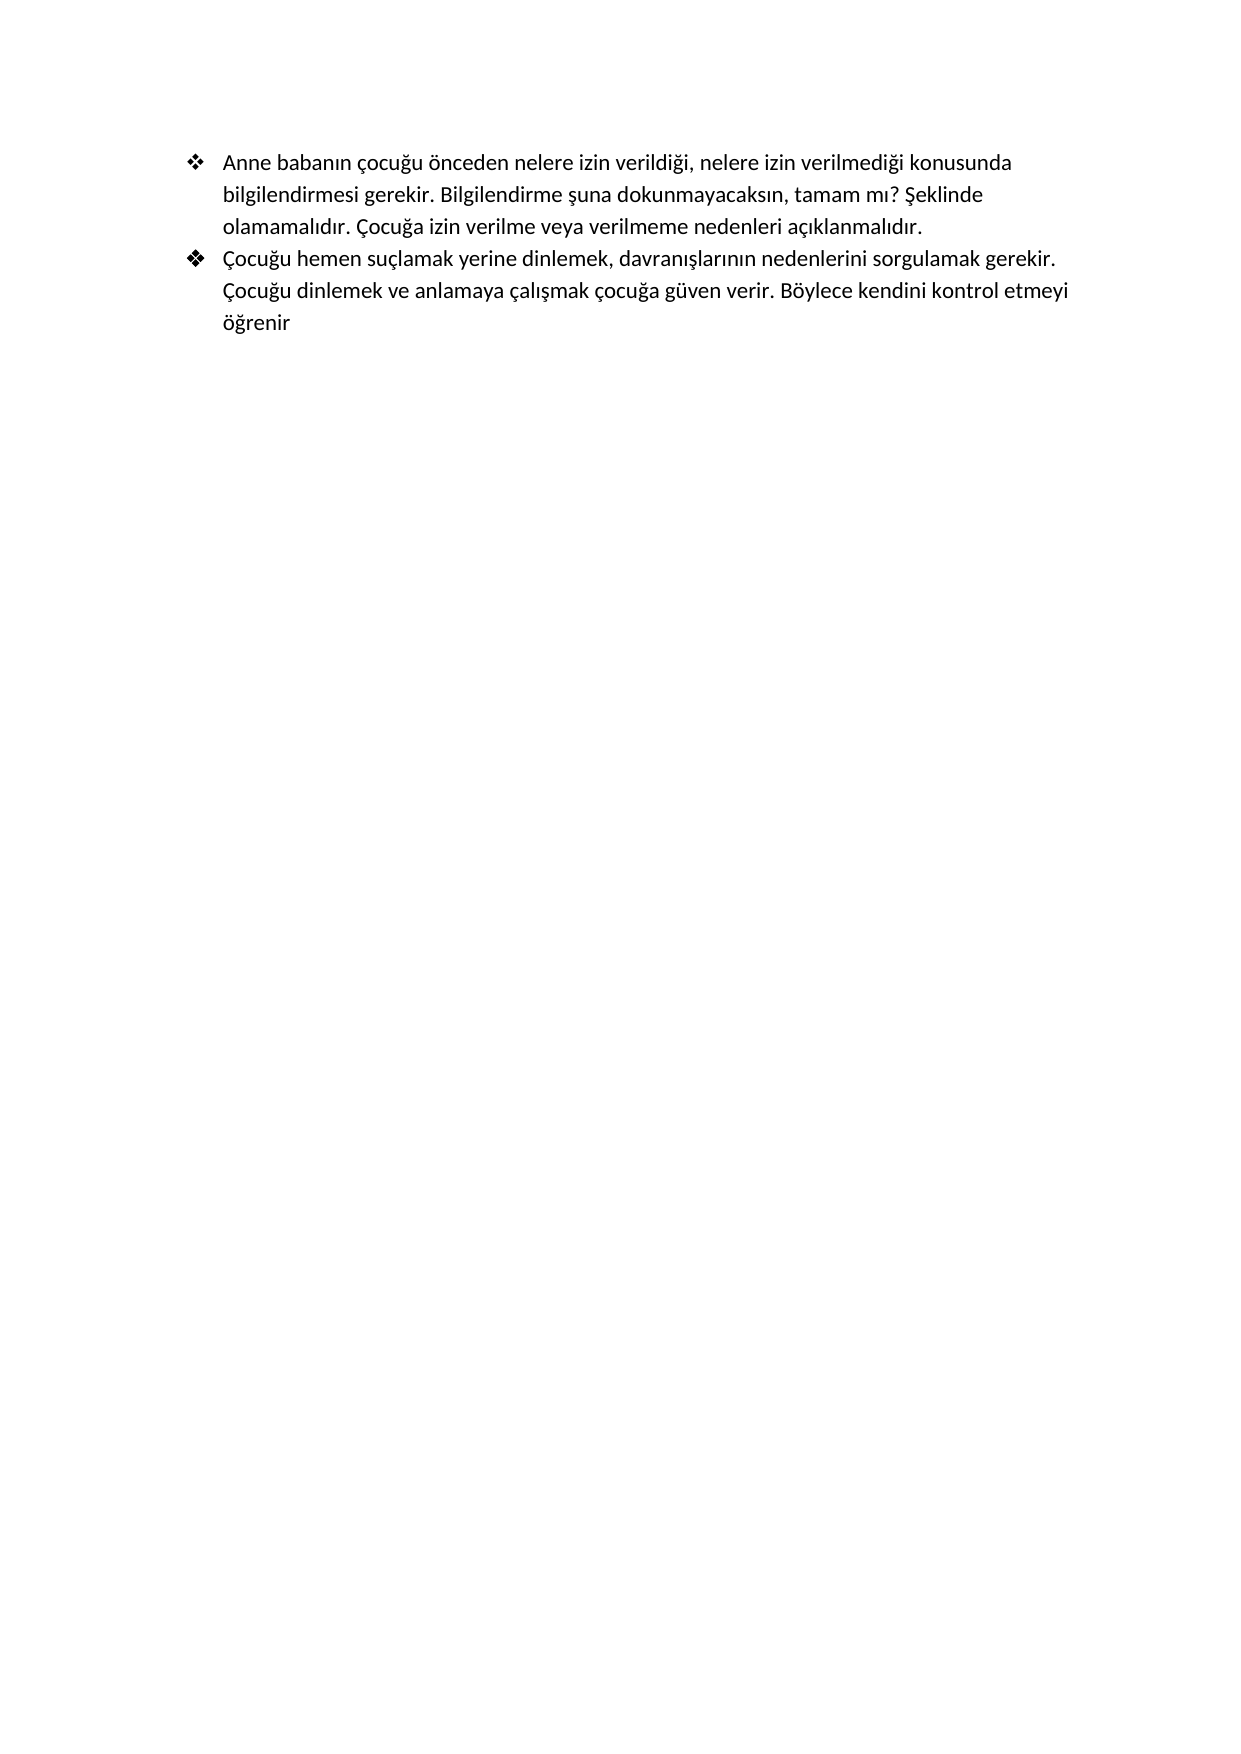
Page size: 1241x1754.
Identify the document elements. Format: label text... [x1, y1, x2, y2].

list Anne babanın çocuğu önceden nelere izin verildiği, nelere izin verilmediği konusunda bilgilendirmesi gerekir. Bilgilendirme şuna dokunmayacaksın, tamam mı? Şeklinde olamamalıdır. Çocuğa izin verilme veya verilmeme nedenleri açıklanmalıdır. [185, 148, 1093, 240]
list Çocuğu hemen suçlamak yerine dinlemek, davranışlarının nedenlerini sorgulamak gerekir. Çocuğu dinlemek ve anlamaya çalışmak çocuğa güven verir. Böylece kendini kontrol etmeyi öğrenir [185, 244, 1093, 337]
